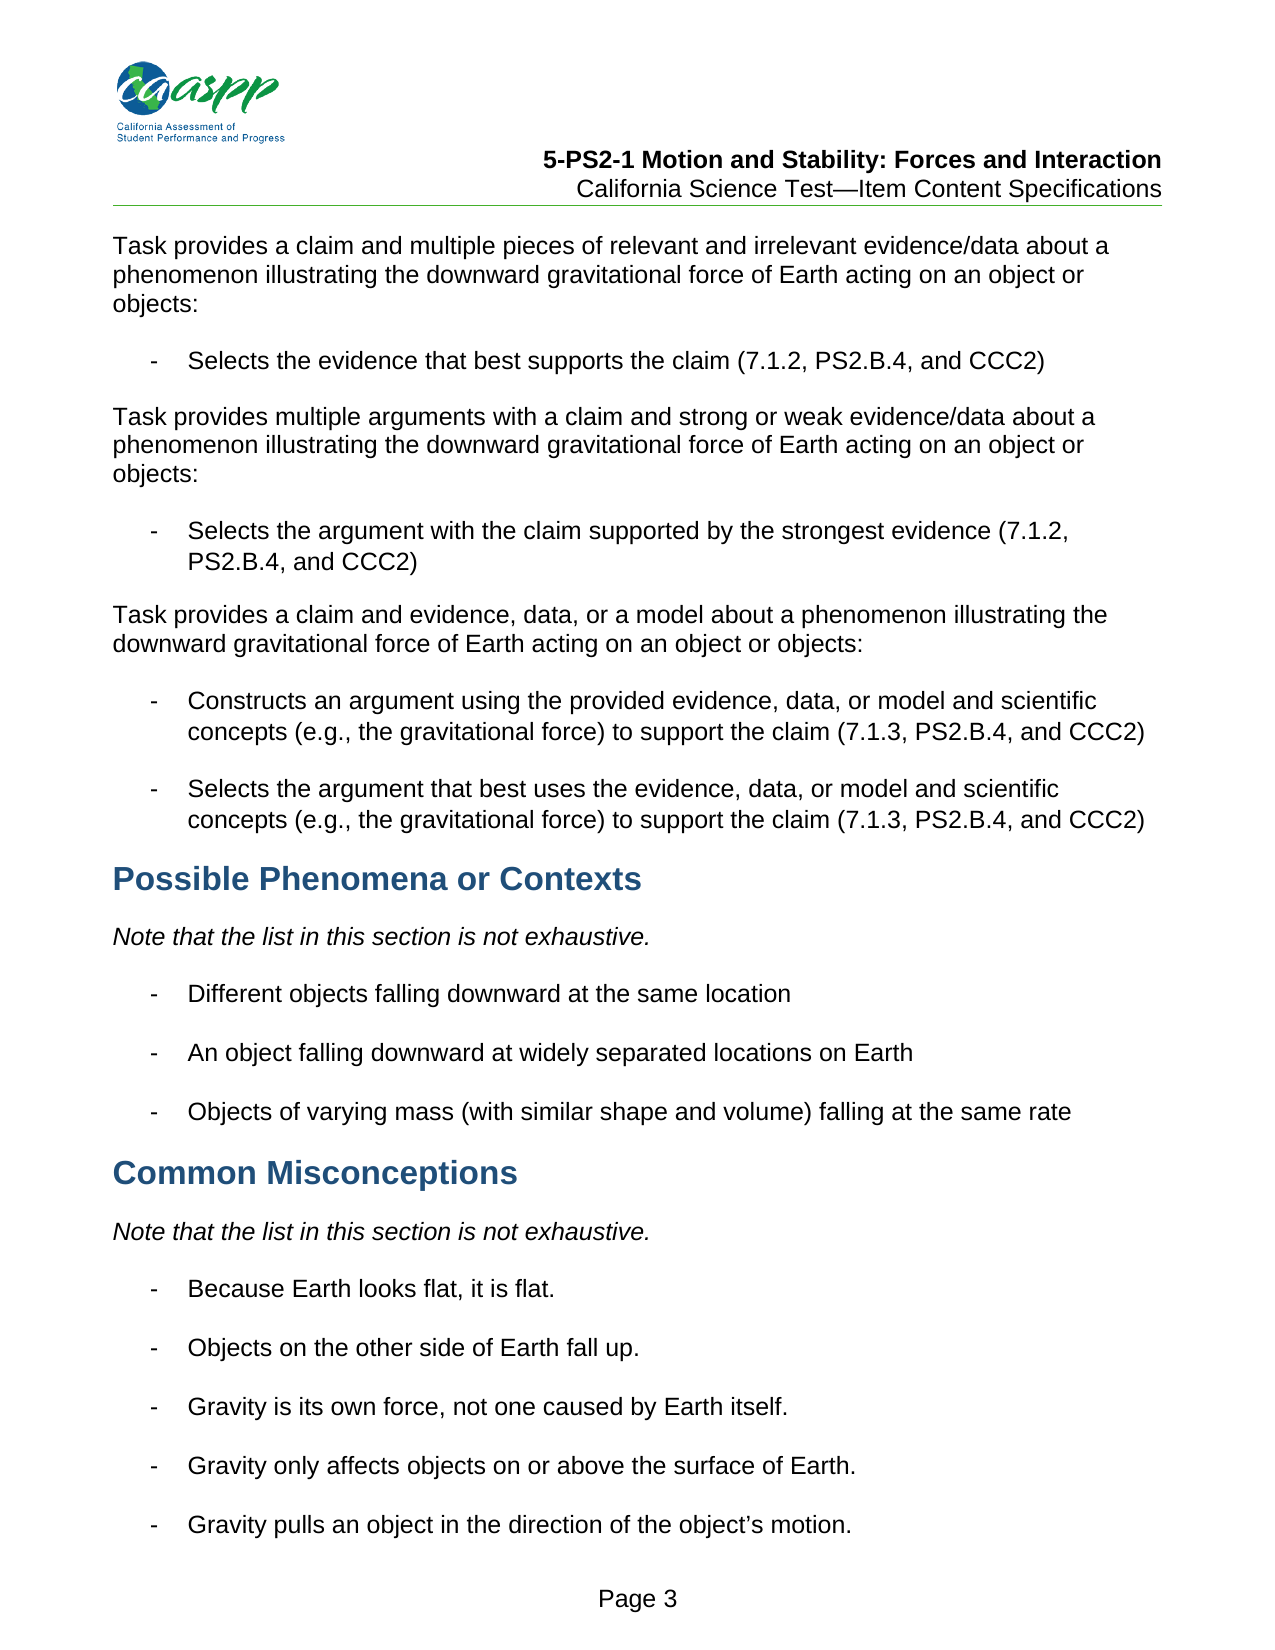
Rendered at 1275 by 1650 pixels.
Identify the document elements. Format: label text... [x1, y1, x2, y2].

text An object falling downward at widely separated locations on Earth [150, 1035, 1162, 1069]
text Objects of varying mass (with similar shape and volume) falling at the same rate [150, 1094, 1162, 1128]
text Task provides a claim and multiple pieces of relevant and irrelevant evidence/data about a phenomenon illustrating the downward gravitational force of Earth acting on an object or objects: [112, 231, 1162, 317]
text Task provides a claim and evidence, data, or a model about a phenomenon illustrating the downward gravitational force of Earth acting on an object or objects: [112, 601, 1162, 658]
subtitle Common Misconceptions [112, 1153, 1162, 1191]
text Gravity is its own force, not one caused by Earth itself. [150, 1388, 1162, 1422]
text Note that the list in this section is not exhaustive. [112, 922, 1162, 951]
text Because Earth looks flat, it is flat. [150, 1270, 1162, 1304]
text Gravity only affects objects on or above the surface of Earth. [150, 1447, 1162, 1481]
text Constructs an argument using the provided evidence, data, or model and scientific concepts (e.g., the gravitational force) to support the claim (7.1.3, PS2.B.4, and CCC2) [150, 683, 1162, 746]
text Selects the argument with the claim supported by the strongest evidence (7.1.2, PS2.B.4, and CCC2) [150, 513, 1162, 576]
text Note that the list in this section is not exhaustive. [112, 1216, 1162, 1245]
text Objects on the other side of Earth fall up. [150, 1329, 1162, 1363]
text Selects the argument that best uses the evidence, data, or model and scientific concepts (e.g., the gravitational force) to support the claim (7.1.3, PS2.B.4, and CCC2) [150, 771, 1162, 834]
picture [112, 60, 287, 146]
text Selects the evidence that best supports the claim (7.1.2, PS2.B.4, and CCC2) [150, 342, 1162, 376]
text Task provides multiple arguments with a claim and strong or weak evidence/data about a phenomenon illustrating the downward gravitational force of Earth acting on an object or objects: [112, 401, 1162, 488]
text Gravity pulls an object in the direction of the object’s motion. [150, 1506, 1162, 1541]
text Different objects falling downward at the same location [150, 976, 1162, 1010]
subtitle Possible Phenomena or Contexts [112, 859, 1162, 897]
